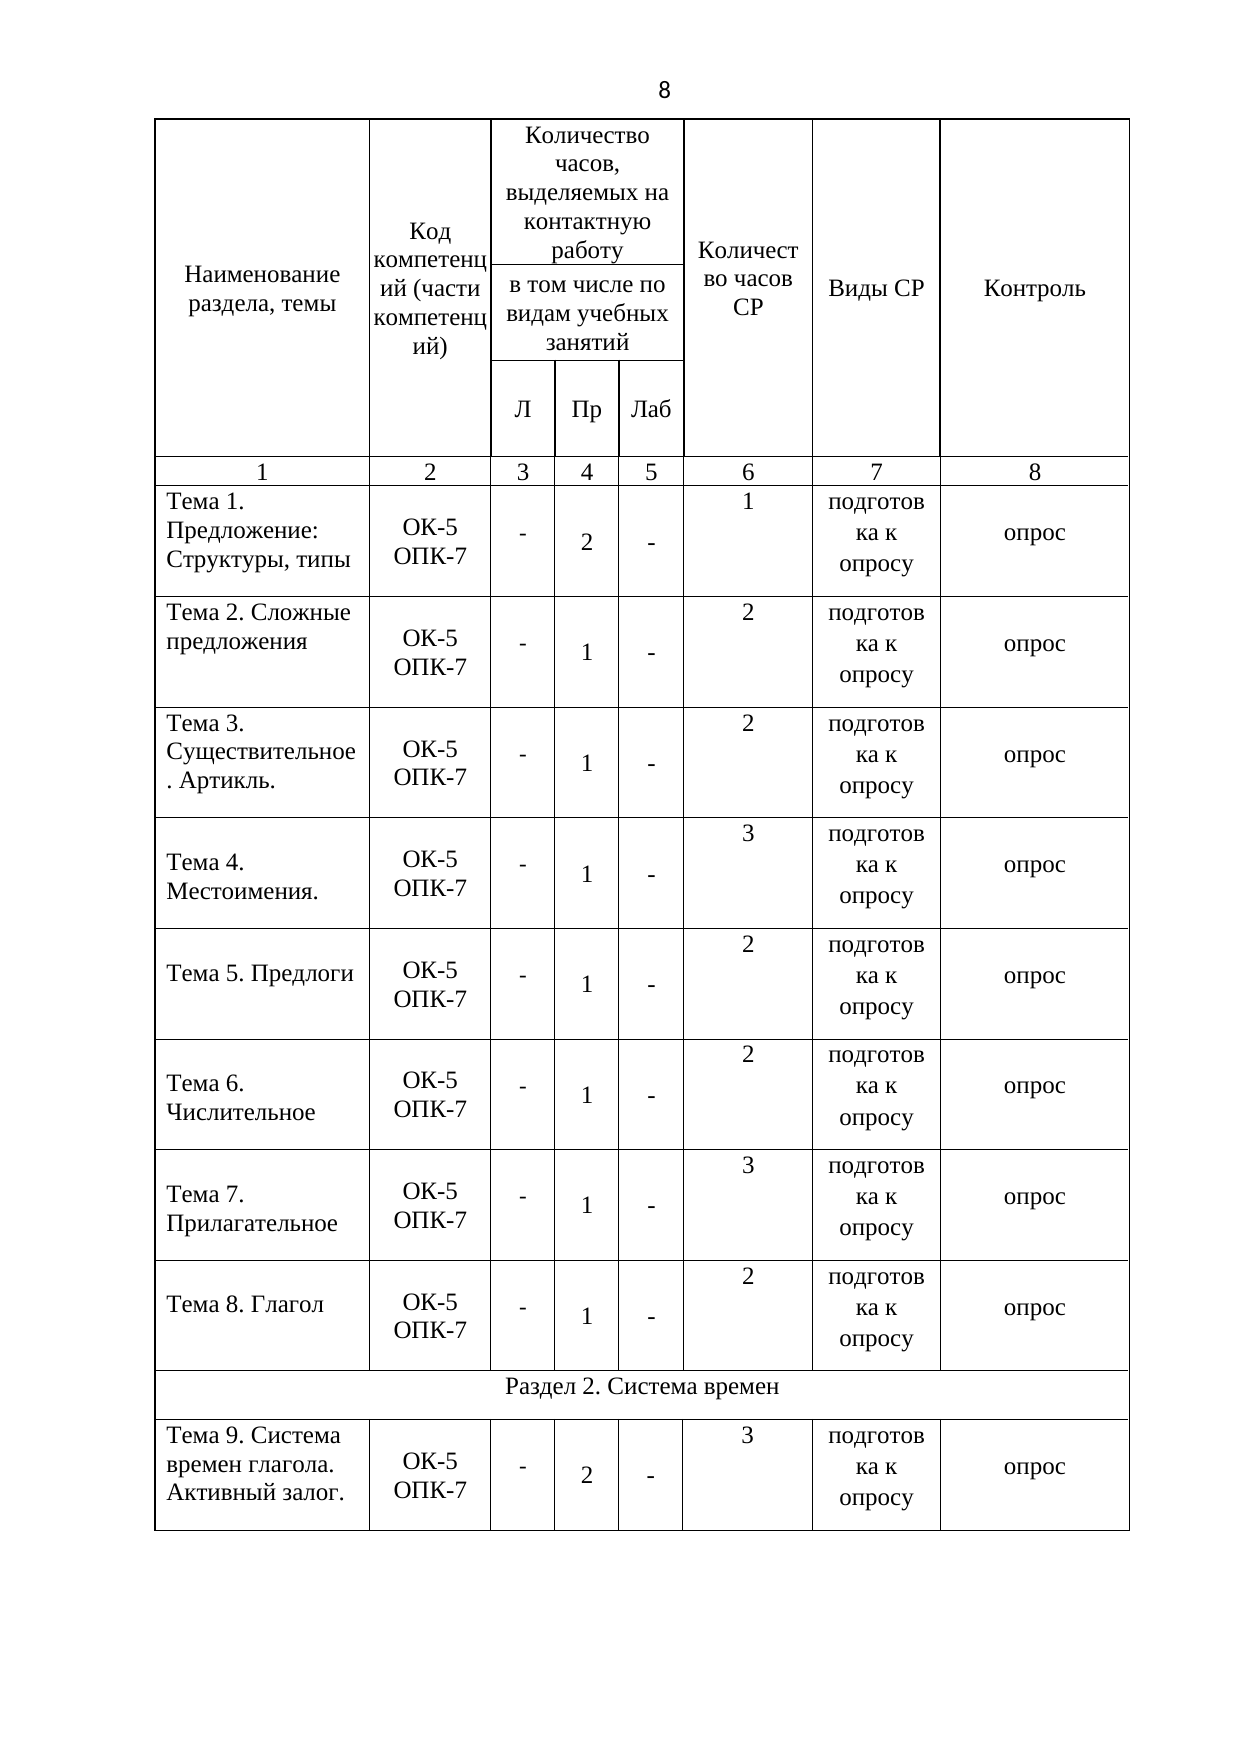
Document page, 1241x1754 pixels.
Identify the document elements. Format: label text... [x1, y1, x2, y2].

table_cell - [619, 929, 683, 1038]
table_cell - [491, 929, 554, 1038]
table_cell ОК-5 ОПК-7 [370, 1040, 490, 1149]
table_cell - [619, 1261, 683, 1370]
table_cell 2 [684, 1040, 812, 1149]
table_header Виды СР [813, 120, 939, 456]
table_cell подготовка к опросу [813, 1150, 940, 1260]
table_cell подготовка к опросу [813, 929, 940, 1038]
table_cell - [491, 1420, 554, 1529]
table_cell 4 [555, 457, 618, 485]
table_cell опрос [941, 485, 1129, 596]
table_cell подготовка к опросу [813, 597, 940, 707]
table_cell 2 [555, 486, 618, 596]
table_cell ОК-5 ОПК-7 [370, 708, 490, 817]
table_cell Тема 9. Система времен глагола. Активный залог. [156, 1420, 369, 1529]
table_cell опрос [941, 596, 1129, 707]
table_cell подготовка к опросу [813, 1040, 940, 1149]
table_cell - [619, 1040, 683, 1149]
table_cell 2 [370, 457, 490, 485]
table_cell подготовка к опросу [813, 1261, 940, 1370]
table_cell 1 [156, 457, 369, 485]
table_cell 1 [555, 708, 618, 817]
table_cell подготовка к опросу [813, 486, 940, 596]
table_cell ОК-5 ОПК-7 [370, 597, 490, 707]
table_cell 1 [555, 1150, 618, 1260]
table_cell - [491, 1261, 554, 1370]
table_cell - [619, 1420, 682, 1529]
table_cell - [491, 597, 554, 707]
table_cell опрос [941, 1260, 1129, 1370]
table_cell подготовка к опросу [813, 708, 940, 817]
table_cell 7 [813, 457, 940, 485]
table_cell 6 [684, 457, 812, 485]
table_cell опрос [941, 1039, 1129, 1149]
table_cell - [619, 597, 683, 707]
table_cell - [619, 1150, 683, 1260]
table_cell - [491, 708, 554, 817]
table_cell 1 [555, 929, 618, 1038]
table_cell Тема 6. Числительное [156, 1040, 369, 1149]
table_cell 5 [619, 457, 683, 485]
table_cell Л [492, 361, 554, 456]
table_cell Раздел 2. Система времен [156, 1370, 1129, 1419]
table_cell 3 [684, 1150, 812, 1260]
table_cell ОК-5 ОПК-7 [370, 929, 490, 1038]
table_cell подготовка к опросу [813, 1420, 940, 1529]
table_cell Тема 5. Предлоги [156, 929, 369, 1038]
table_cell 3 [684, 818, 812, 928]
table_cell 2 [684, 929, 812, 1038]
table_cell Пр [556, 361, 618, 456]
table_cell 2 [555, 1420, 618, 1529]
table_cell ОК-5 ОПК-7 [370, 1420, 490, 1529]
table_cell Тема 7. Прилагательное [156, 1150, 369, 1260]
table_header Контроль [941, 120, 1129, 456]
table_cell 2 [684, 1261, 812, 1370]
table_cell Тема 2. Сложные предложения [156, 597, 369, 707]
table_cell подготовка к опросу [813, 818, 940, 928]
table_cell Тема 1. Предложение: Структуры, типы [156, 486, 369, 596]
table_cell - [491, 486, 554, 596]
table_cell Тема 8. Глагол [156, 1261, 369, 1370]
table_cell ОК-5 ОПК-7 [370, 818, 490, 928]
table_cell ОК-5 ОПК-7 [370, 1261, 490, 1370]
table_cell - [619, 486, 683, 596]
table_header Код компетенций (части компетенций) [370, 120, 490, 456]
table_cell в том числе по видам учебных занятий [492, 265, 683, 359]
table_cell ОК-5 ОПК-7 [370, 1150, 490, 1260]
table_cell 2 [684, 597, 812, 707]
table_cell 2 [684, 708, 812, 817]
table_cell - [619, 708, 683, 817]
table_cell 1 [555, 597, 618, 707]
table_cell опрос [941, 928, 1129, 1038]
table_header Наименование раздела, темы [156, 120, 369, 456]
table_cell 8 [941, 456, 1129, 485]
table_cell 3 [491, 457, 554, 485]
table_cell - [491, 1040, 554, 1149]
table_cell - [491, 1150, 554, 1260]
table_cell опрос [941, 1419, 1129, 1529]
table_cell ОК-5 ОПК-7 [370, 486, 490, 596]
table_cell 1 [684, 486, 812, 596]
table_header Количество часов СР [685, 120, 812, 456]
table_cell 1 [555, 818, 618, 928]
table_cell - [619, 818, 683, 928]
table_cell 1 [555, 1040, 618, 1149]
table_cell Тема 3. Существительное. Артикль. [156, 708, 369, 817]
table_cell 1 [555, 1261, 618, 1370]
table_cell опрос [941, 817, 1129, 928]
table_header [492, 120, 683, 263]
table_cell Лаб [620, 361, 683, 456]
table_cell 3 [683, 1420, 812, 1529]
table_cell опрос [941, 707, 1129, 817]
table_cell опрос [941, 1149, 1129, 1260]
table_cell Тема 4. Местоимения. [156, 818, 369, 928]
table_cell - [491, 818, 554, 928]
